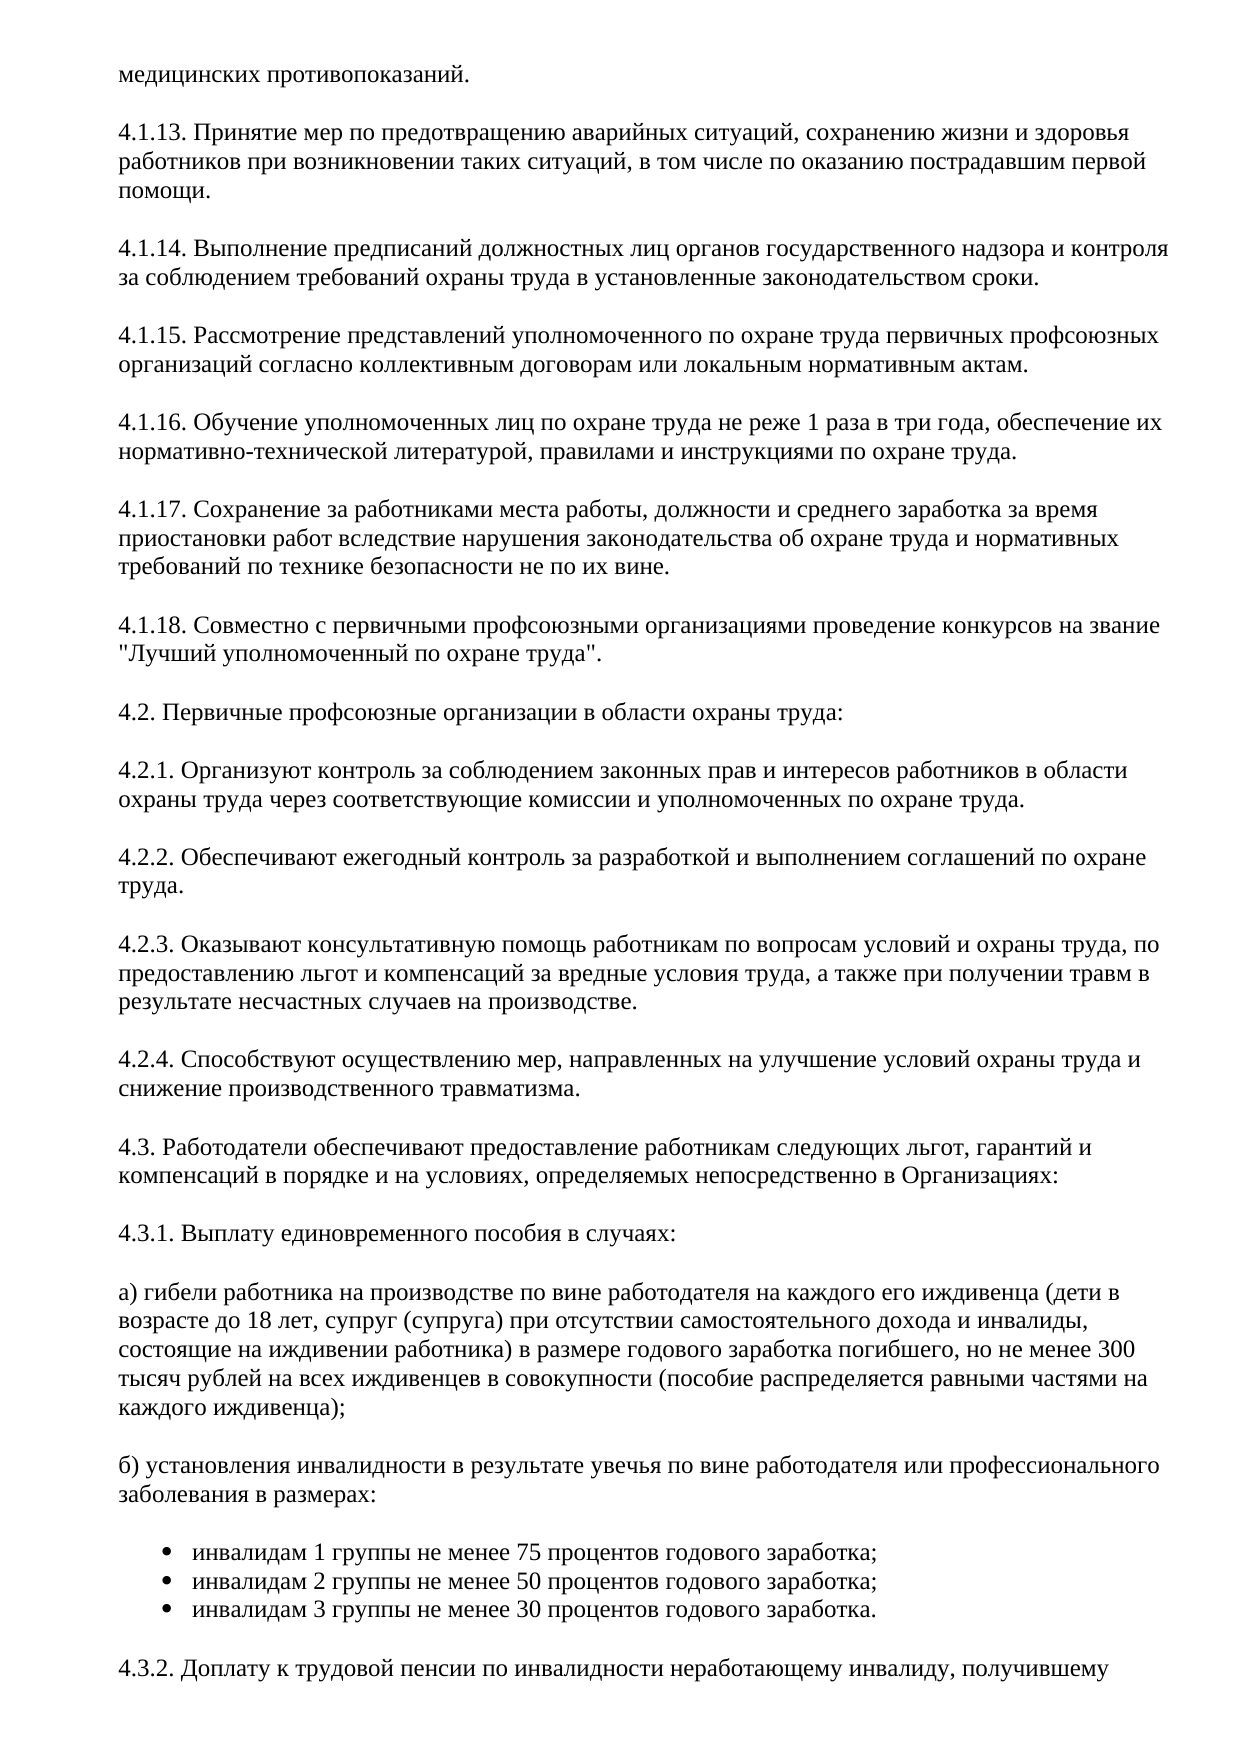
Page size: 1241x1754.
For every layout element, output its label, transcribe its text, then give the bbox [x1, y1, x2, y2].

text 4.2.4. Способствуют осуществлению мер, направленных на улучшение условий охраны труда и снижение производственного травматизма. [118, 1044, 1181, 1102]
list инвалидам 3 группы не менее 30 процентов годового заработка. [162, 1594, 1181, 1623]
text 4.3. Работодатели обеспечивают предоставление работникам следующих льгот, гарантий и компенсаций в порядке и на условиях, определяемых непосредственно в Организациях: [118, 1132, 1181, 1189]
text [118, 59, 1181, 88]
text 4.2.1. Организуют контроль за соблюдением законных прав и интересов работников в области охраны труда через соответствующие комиссии и уполномоченных по охране труда. [118, 755, 1181, 812]
list инвалидам 2 группы не менее 50 процентов годового заработка; [162, 1566, 1181, 1594]
text 4.1.16. Обучение уполномоченных лиц по охране труда не реже 1 раза в три года, обеспечение их нормативно-технической литературой, правилами и инструкциями по охране труда. [118, 407, 1181, 464]
list инвалидам 1 группы не менее 75 процентов годового заработка; [162, 1537, 1181, 1566]
text а) гибели работника на производстве по вине работодателя на каждого его иждивенца (дети в возрасте до 18 лет, супруг (супруга) при отсутствии самостоятельного дохода и инвалиды, состоящие на иждивении работника) в размере годового заработка погибшего, но не менее 300 тысяч рублей на всех иждивенцев в совокупности (пособие распределяется равными частями на каждого иждивенца); [118, 1277, 1181, 1421]
text 4.1.15. Рассмотрение представлений уполномоченного по охране труда первичных профсоюзных организаций согласно коллективным договорам или локальным нормативным актам. [118, 320, 1181, 377]
text 4.1.18. Совместно с первичными профсоюзными организациями проведение конкурсов на звание "Лучший уполномоченный по охране труда". [118, 610, 1181, 667]
text 4.1.14. Выполнение предписаний должностных лиц органов государственного надзора и контроля за соблюдением требований охраны труда в установленные законодательством сроки. [118, 233, 1181, 291]
text 4.2. Первичные профсоюзные организации в области охраны труда: [118, 697, 1181, 725]
text 4.2.3. Оказывают консультативную помощь работникам по вопросам условий и охраны труда, по предоставлению льгот и компенсаций за вредные условия труда, а также при получении травм в результате несчастных случаев на производстве. [118, 929, 1181, 1015]
text 4.1.17. Сохранение за работниками места работы, должности и среднего заработка за время приостановки работ вследствие нарушения законодательства об охране труда и нормативных требований по технике безопасности не по их вине. [118, 494, 1181, 580]
text 4.3.1. Выплату единовременного пособия в случаях: [118, 1218, 1181, 1247]
text б) установления инвалидности в результате увечья по вине работодателя или профессионального заболевания в размерах: [118, 1450, 1181, 1507]
text 4.1.13. Принятие мер по предотвращению аварийных ситуаций, сохранению жизни и здоровья работников при возникновении таких ситуаций, в том числе по оказанию пострадавшим первой помощи. [118, 117, 1181, 203]
text 4.2.2. Обеспечивают ежегодный контроль за разработкой и выполнением соглашений по охране труда. [118, 842, 1181, 899]
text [118, 1653, 1181, 1681]
